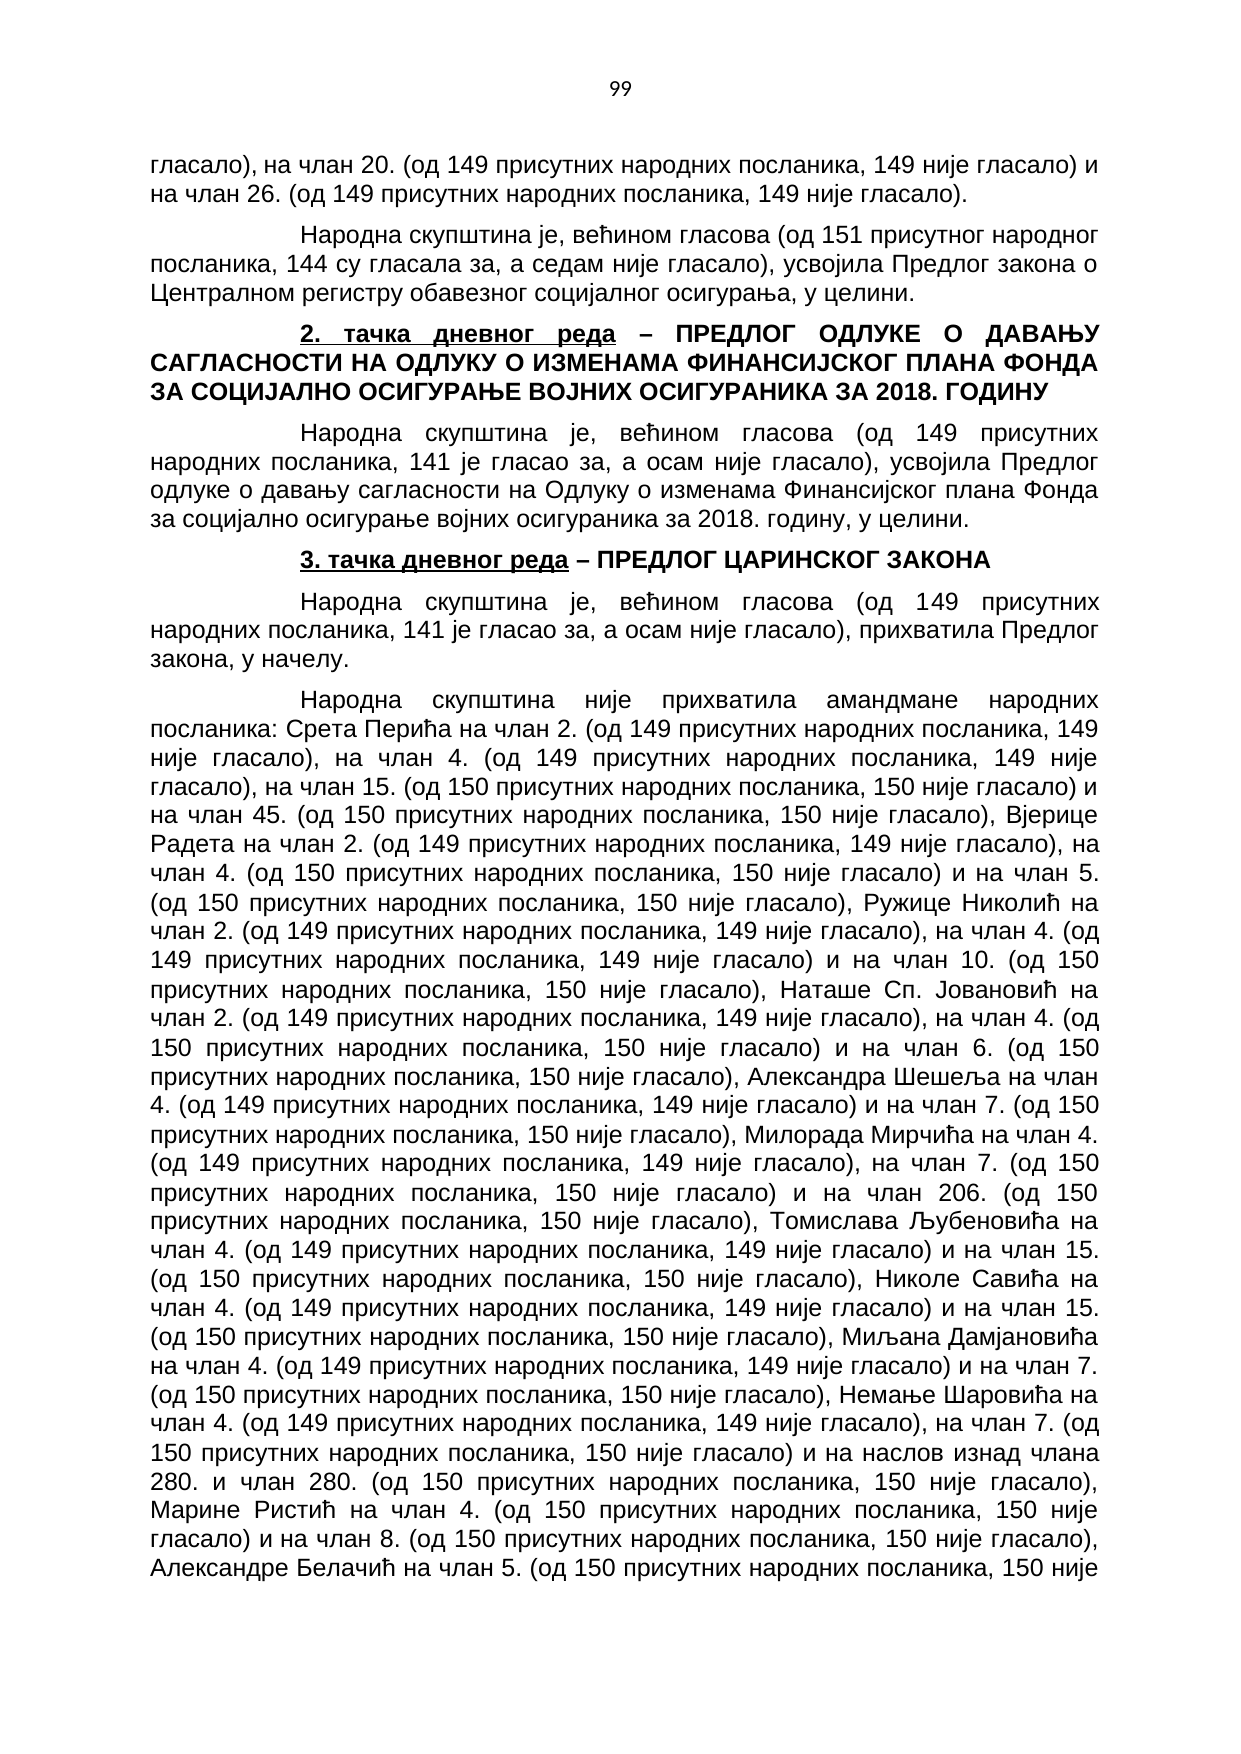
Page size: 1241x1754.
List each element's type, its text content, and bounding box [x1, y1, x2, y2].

text Народна скупштина је, већином гласова (од 149 присутних народних посланика, 141 је гласао за, а осам није гласало), прихватила Предлог закона, у начелу. [150, 587, 1099, 673]
text Народна скупштина је, већином гласова (од 149 присутних народних посланика, 141 је гласао за, а осам није гласало), усвојила Предлог одлуке о давању сагласности на Одлуку о изменама Финансијског плана Фонда за социјално осигурање војних осигураника за 2018. годину, у целини. [150, 418, 1099, 533]
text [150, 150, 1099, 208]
text 3. тачка дневног реда – ПРЕДЛОГ ЦАРИНСКОГ ЗАКОНА [150, 545, 1099, 574]
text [150, 685, 1099, 1582]
text 2. тачка дневног реда – ПРЕДЛОГ ОДЛУКЕ О ДАВАЊУ САГЛАСНОСТИ НА ОДЛУКУ О ИЗМЕНАМА ФИНАНСИЈСКОГ ПЛАНА ФОНДА ЗА СОЦИЈАЛНО ОСИГУРАЊЕ ВОЈНИХ ОСИГУРАНИКА ЗА 2018. ГОДИНУ [150, 319, 1099, 405]
text Народна скупштина је, већином гласова (од 151 присутног народног посланика, 144 су гласала за, а седам није гласало), усвојила Предлог закона о Централном регистру обавезног социјалног осигурања, у целини. [150, 220, 1099, 307]
